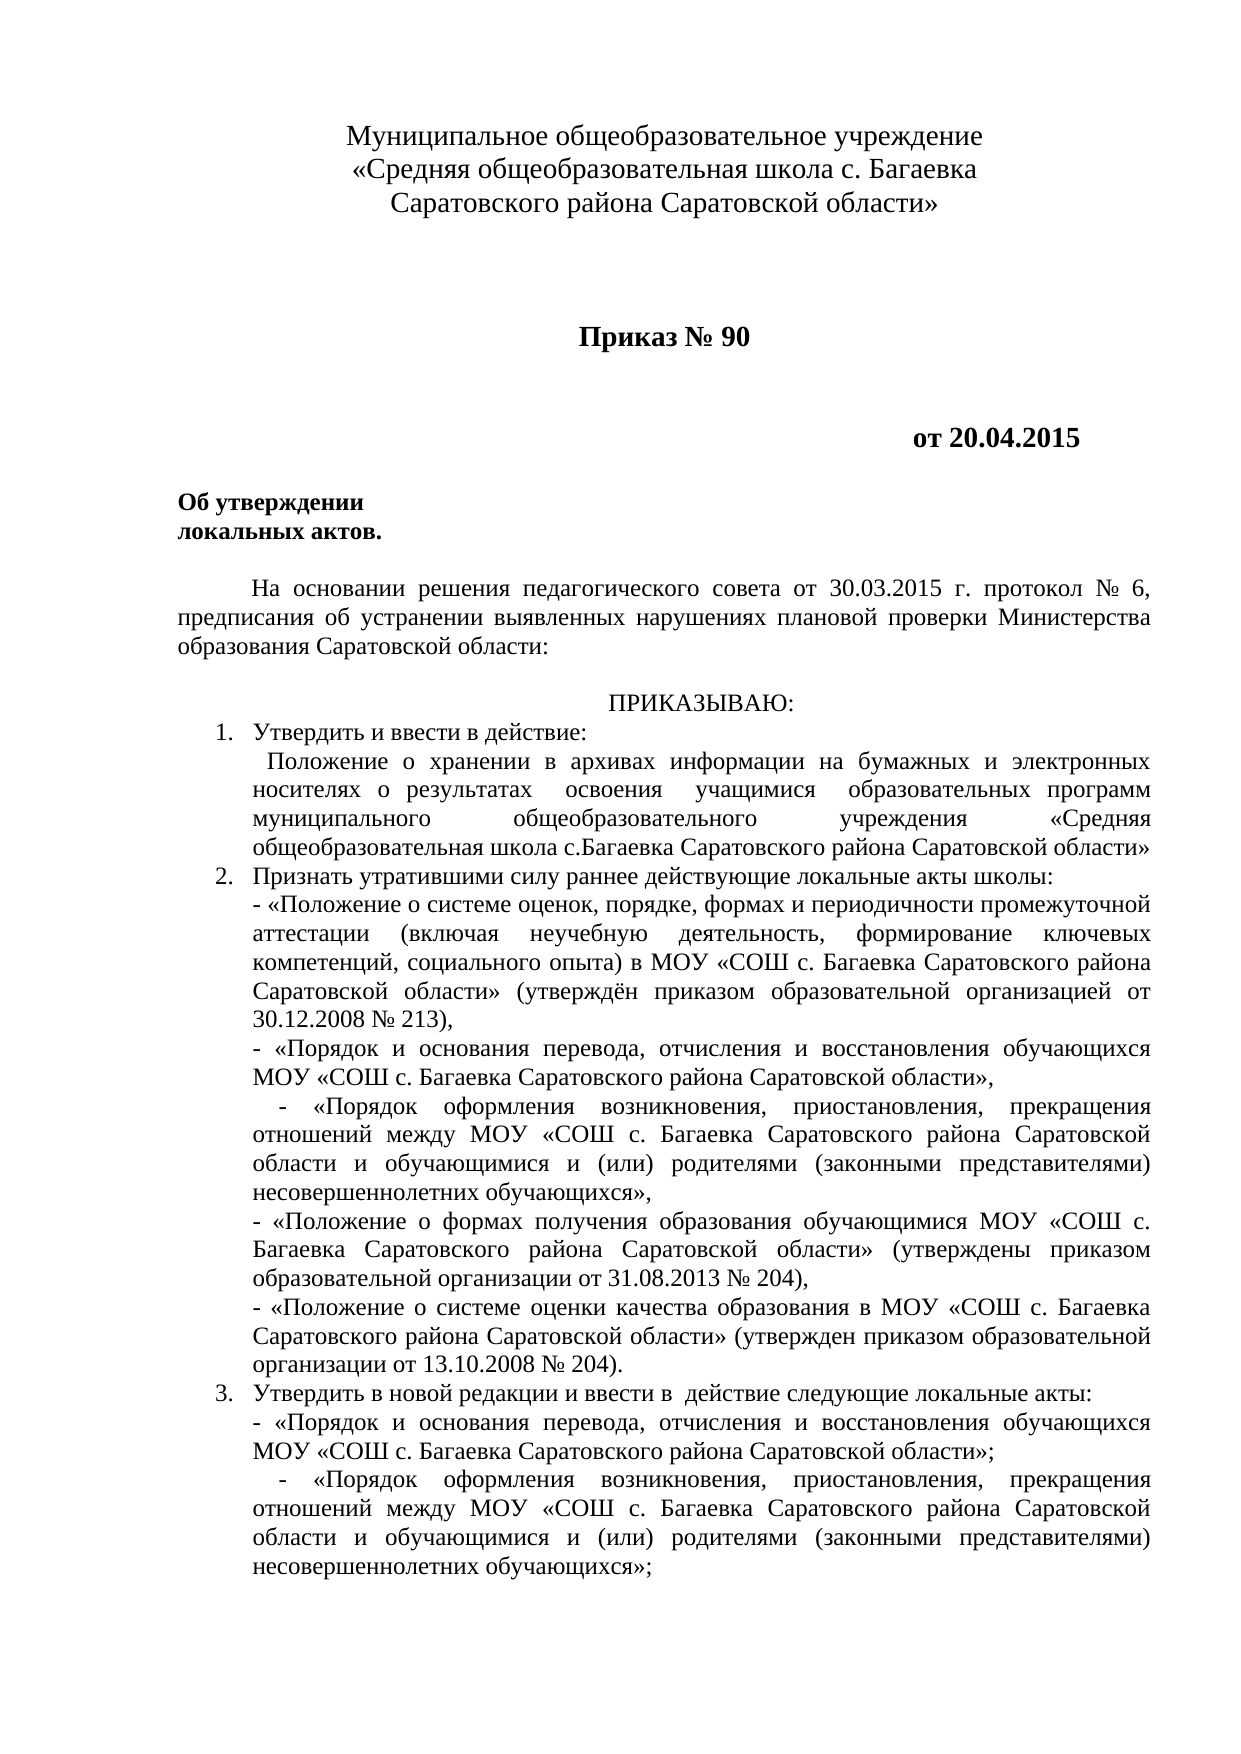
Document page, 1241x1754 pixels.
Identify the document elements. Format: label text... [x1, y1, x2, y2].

text Приказ № 90 [177, 319, 1152, 353]
text Муниципальное общеобразовательное учреждение [177, 118, 1152, 152]
list Утвердить и ввести в действие: [215, 717, 1152, 746]
list Утвердить в новой редакции и ввести в действие следующие локальные акты: [215, 1378, 1152, 1407]
list - «Порядок оформления возникновения, приостановления, прекращения отношений между МОУ «СОШ с. Багаевка Саратовского района Саратовской области и обучающимися и (или) родителями (законными представителями) несовершеннолетних обучающихся»; [252, 1464, 1152, 1579]
list Признать утратившими силу раннее действующие локальные акты школы: [215, 861, 1152, 889]
list - «Порядок и основания перевода, отчисления и восстановления обучающихся МОУ «СОШ с. Багаевка Саратовского района Саратовской области»; [252, 1407, 1152, 1464]
list - «Порядок и основания перевода, отчисления и восстановления обучающихся МОУ «СОШ с. Багаевка Саратовского района Саратовской области», [252, 1033, 1152, 1091]
text от 20.04.2015 [177, 420, 1152, 453]
text «Средняя общеобразовательная школа с. Багаевка [177, 152, 1152, 185]
list - «Положение о системе оценки качества образования в МОУ «СОШ с. Багаевка Саратовского района Саратовской области» (утвержден приказом образовательной организации от 13.10.2008 № 204). [252, 1292, 1152, 1378]
text локальных актов. [177, 516, 1152, 544]
text Об утверждении [177, 487, 1152, 516]
text На основании решения педагогического совета от 30.03.2015 г. протокол № 6, предписания об устранении выявленных нарушениях плановой проверки Министерства образования Саратовской области: [177, 573, 1152, 659]
text ПРИКАЗЫВАЮ: [177, 688, 1152, 717]
list - «Положение о формах получения образования обучающимися МОУ «СОШ с. Багаевка Саратовского района Саратовской области» (утверждены приказом образовательной организации от 31.08.2013 № 204), [252, 1206, 1152, 1292]
list - «Положение о системе оценок, порядке, формах и периодичности промежуточной аттестации (включая неучебную деятельность, формирование ключевых компетенций, социального опыта) в МОУ «СОШ с. Багаевка Саратовского района Саратовской области» (утверждён приказом образовательной организацией от 30.12.2008 № 213), [252, 889, 1152, 1033]
list - «Порядок оформления возникновения, приостановления, прекращения отношений между МОУ «СОШ с. Багаевка Саратовского района Саратовской области и обучающимися и (или) родителями (законными представителями) несовершеннолетних обучающихся», [252, 1091, 1152, 1206]
text Саратовского района Саратовской области» [177, 185, 1152, 219]
list Положение о хранении в архивах информации на бумажных и электронных носителях о результатах освоения учащимися образовательных программ муниципального общеобразовательного учреждения «Средняя общеобразовательная школа с.Багаевка Саратовского района Саратовской области» [252, 746, 1152, 861]
